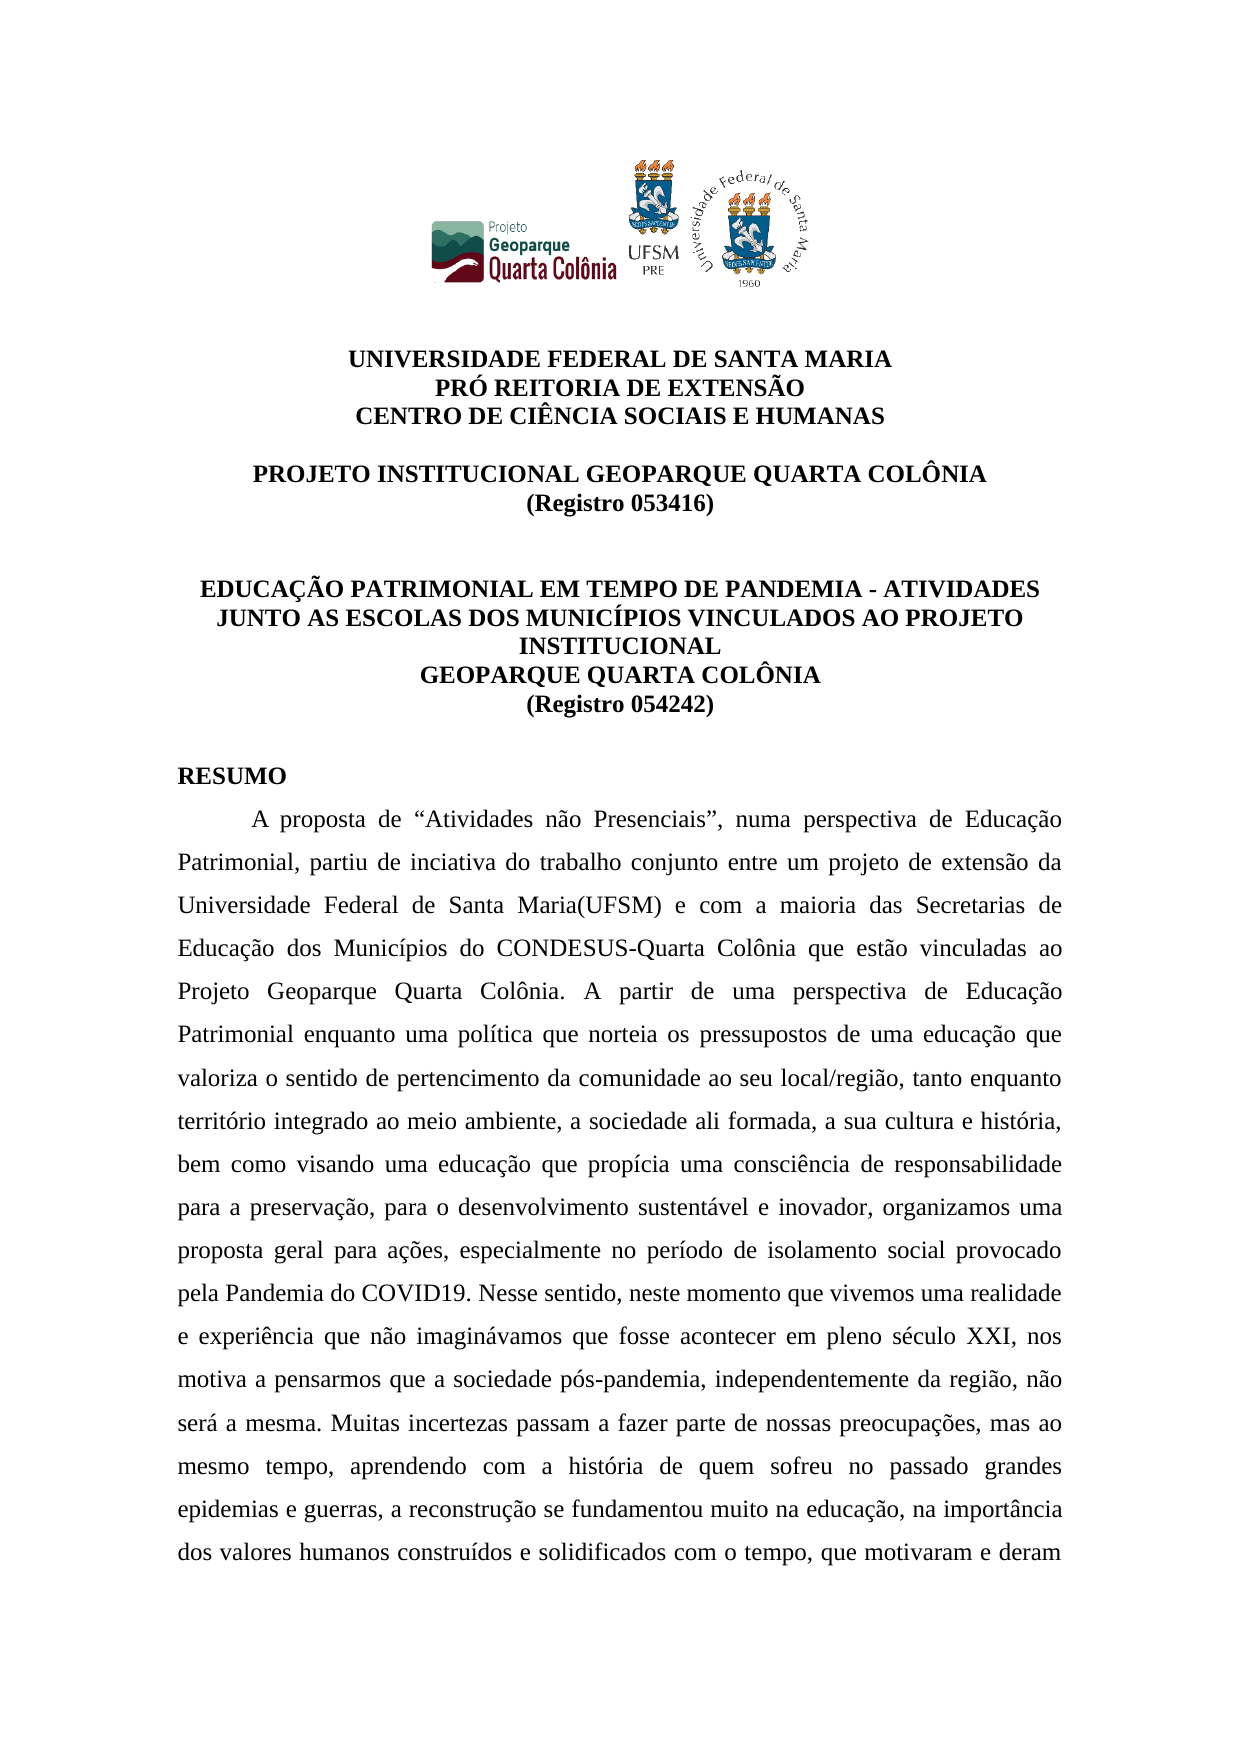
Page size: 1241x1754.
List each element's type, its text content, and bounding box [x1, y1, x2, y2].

text (Registro 053416) [177, 488, 1063, 516]
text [177, 804, 1063, 1566]
text (Registro 054242) [177, 689, 1063, 718]
text UNIVERSIDADE FEDERAL DE SANTA MARIA [177, 344, 1063, 373]
text PROJETO INSTITUCIONAL GEOPARQUE QUARTA COLÔNIA [177, 459, 1063, 488]
text EDUCAÇÃO PATRIMONIAL EM TEMPO DE PANDEMIA - ATIVIDADES JUNTO AS ESCOLAS DOS MUNICÍPIOS VINCULADOS AO PROJETO INSTITUCIONAL [177, 574, 1063, 660]
picture [431, 147, 809, 287]
text PRÓ REITORIA DE EXTENSÃO [177, 373, 1063, 401]
text RESUMO [177, 761, 1063, 789]
text GEOPARQUE QUARTA COLÔNIA [177, 660, 1063, 689]
text CENTRO DE CIÊNCIA SOCIAIS E HUMANAS [177, 401, 1063, 430]
